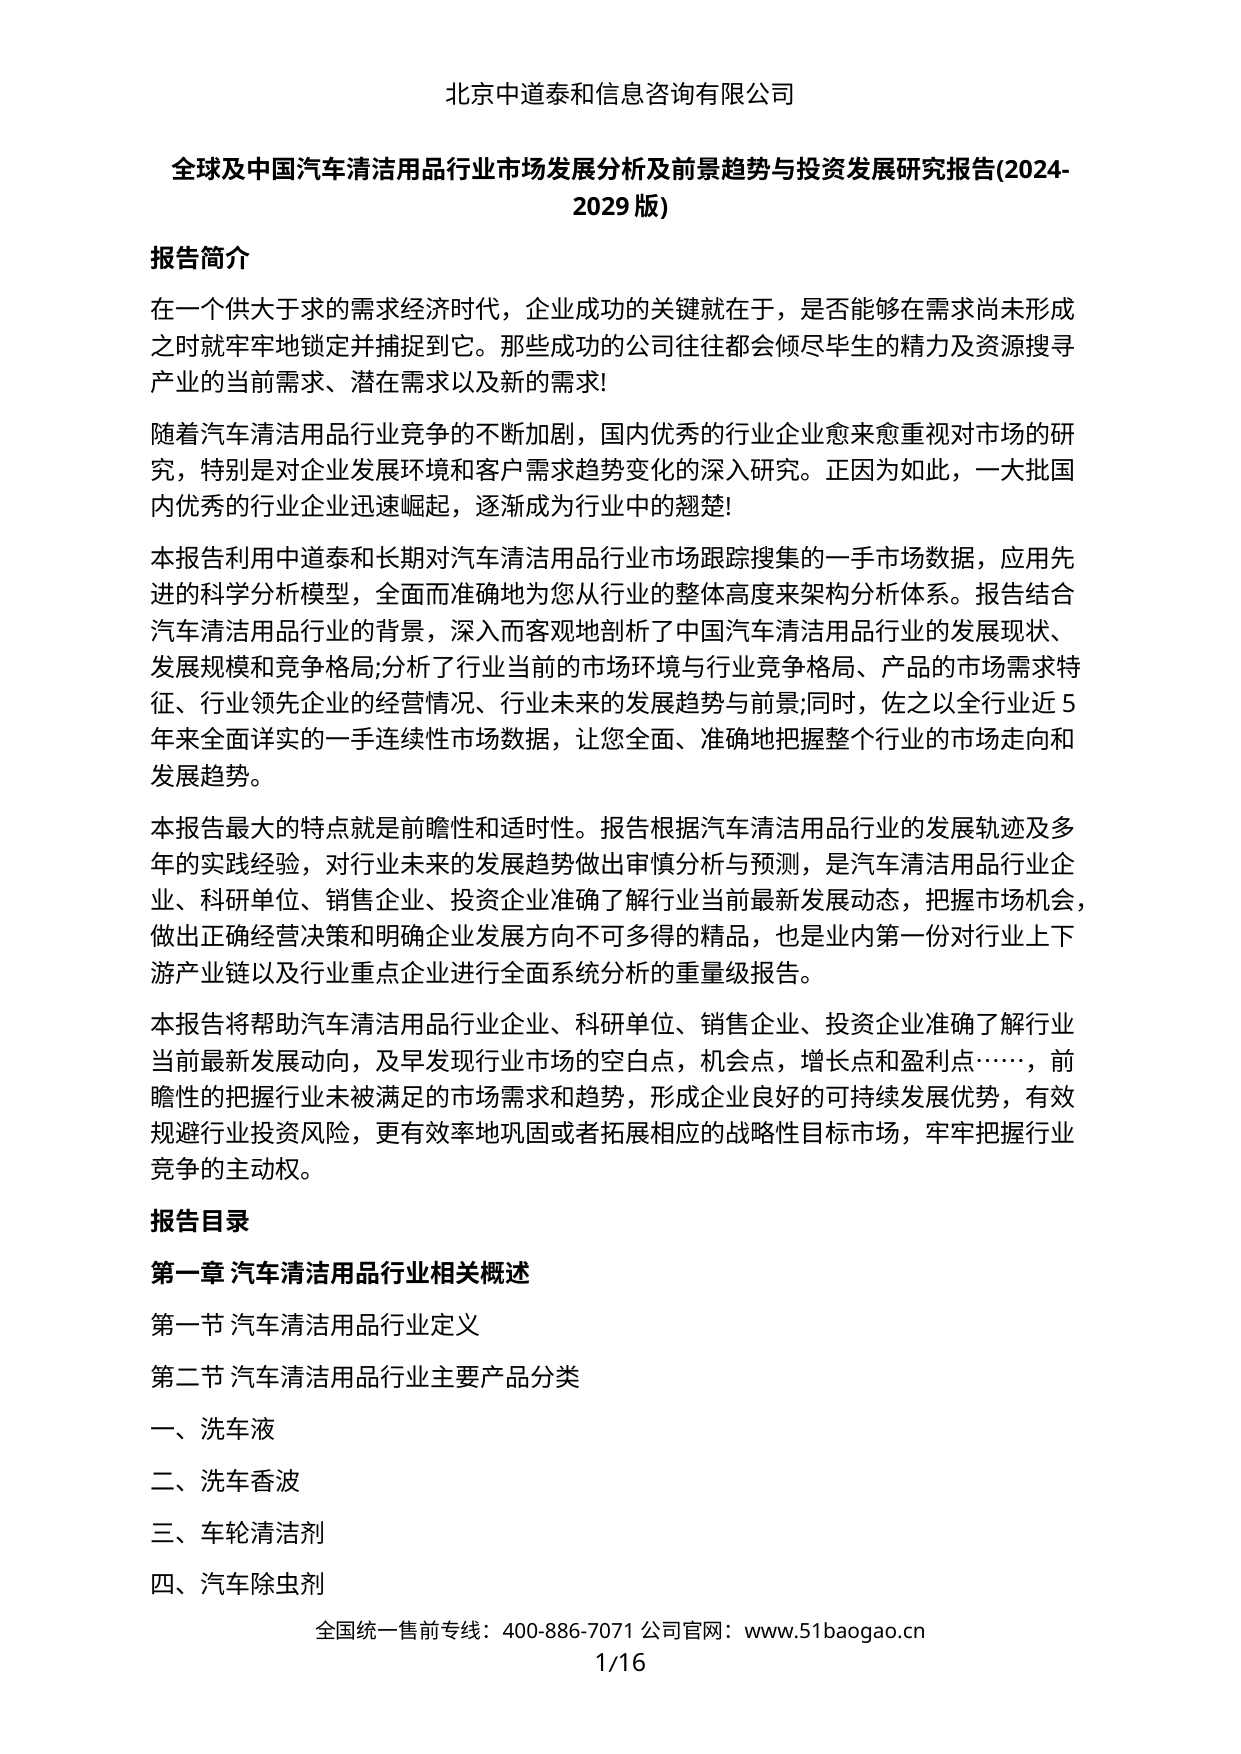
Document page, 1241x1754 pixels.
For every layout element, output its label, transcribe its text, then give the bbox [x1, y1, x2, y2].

text 报告目录 [150, 1202, 1090, 1238]
text 随着汽车清洁用品行业竞争的不断加剧，国内优秀的行业企业愈来愈重视对市场的研究，特别是对企业发展环境和客户需求趋势变化的深入研究。正因为如此，一大批国内优秀的行业企业迅速崛起，逐渐成为行业中的翘楚! [150, 414, 1090, 523]
text 报告简介 [150, 238, 1090, 274]
text 第一节 汽车清洁用品行业定义 [150, 1306, 1090, 1342]
text 第一章 汽车清洁用品行业相关概述 [150, 1254, 1090, 1290]
text 四、汽车除虫剂 [150, 1565, 1090, 1601]
text 全球及中国汽车清洁用品行业市场发展分析及前景趋势与投资发展研究报告(2024-2029版) [150, 150, 1090, 222]
text 本报告利用中道泰和长期对汽车清洁用品行业市场跟踪搜集的一手市场数据，应用先进的科学分析模型，全面而准确地为您从行业的整体高度来架构分析体系。报告结合汽车清洁用品行业的背景，深入而客观地剖析了中国汽车清洁用品行业的发展现状、发展规模和竞争格局;分析了行业当前的市场环境与行业竞争格局、产品的市场需求特征、行业领先企业的经营情况、行业未来的发展趋势与前景;同时，佐之以全行业近5年来全面详实的一手连续性市场数据，让您全面、准确地把握整个行业的市场走向和发展趋势。 [150, 539, 1090, 792]
text 第二节 汽车清洁用品行业主要产品分类 [150, 1357, 1090, 1394]
text 在一个供大于求的需求经济时代，企业成功的关键就在于，是否能够在需求尚未形成之时就牢牢地锁定并捕捉到它。那些成功的公司往往都会倾尽毕生的精力及资源搜寻产业的当前需求、潜在需求以及新的需求! [150, 290, 1090, 399]
text 本报告最大的特点就是前瞻性和适时性。报告根据汽车清洁用品行业的发展轨迹及多年的实践经验，对行业未来的发展趋势做出审慎分析与预测，是汽车清洁用品行业企业、科研单位、销售企业、投资企业准确了解行业当前最新发展动态，把握市场机会，做出正确经营决策和明确企业发展方向不可多得的精品，也是业内第一份对行业上下游产业链以及行业重点企业进行全面系统分析的重量级报告。 [150, 808, 1090, 989]
text 本报告将帮助汽车清洁用品行业企业、科研单位、销售企业、投资企业准确了解行业当前最新发展动向，及早发现行业市场的空白点，机会点，增长点和盈利点……，前瞻性的把握行业未被满足的市场需求和趋势，形成企业良好的可持续发展优势，有效规避行业投资风险，更有效率地巩固或者拓展相应的战略性目标市场，牢牢把握行业竞争的主动权。 [150, 1005, 1090, 1186]
text 一、洗车液 [150, 1409, 1090, 1446]
text 三、车轮清洁剂 [150, 1513, 1090, 1549]
text 二、洗车香波 [150, 1461, 1090, 1497]
